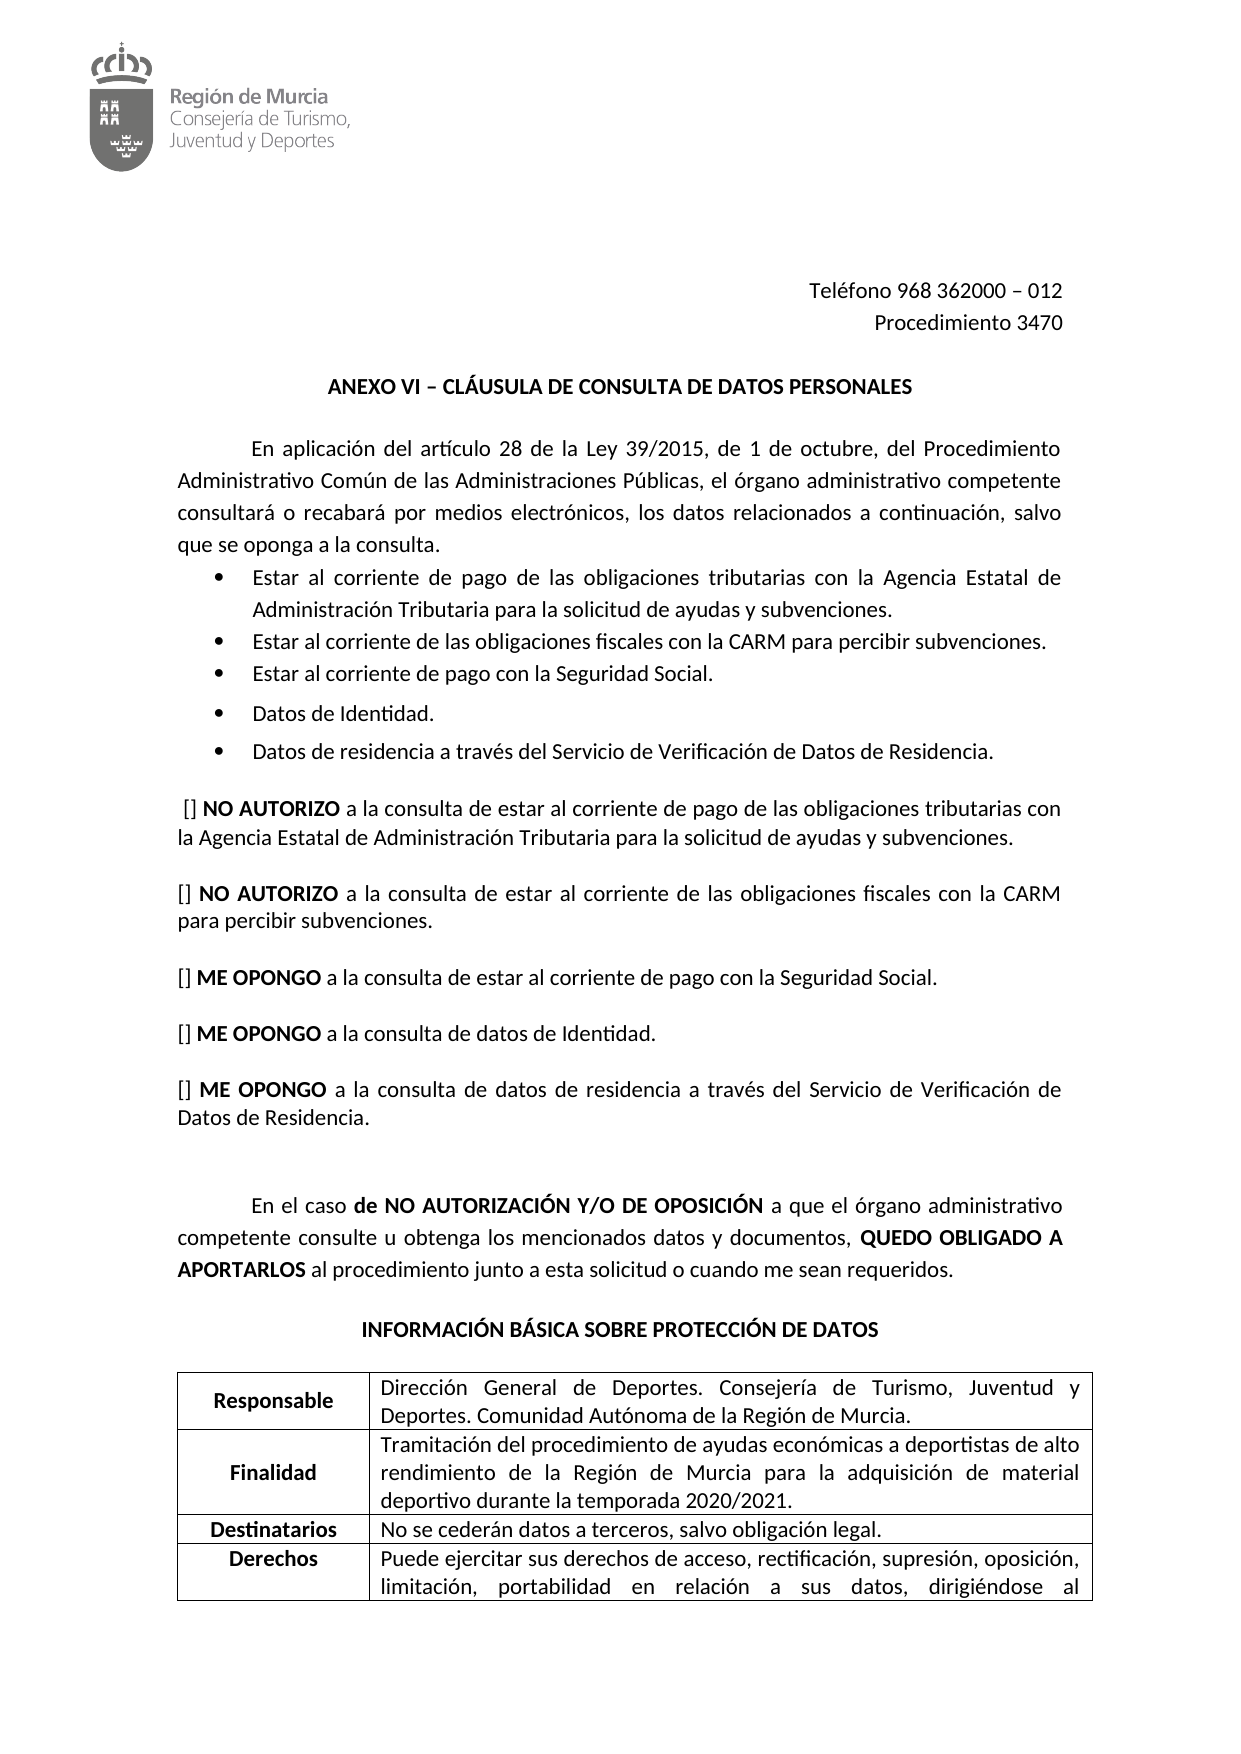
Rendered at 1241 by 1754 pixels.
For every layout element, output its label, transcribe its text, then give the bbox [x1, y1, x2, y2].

table_cell Derechos [178, 1544, 369, 1600]
text En el caso de NO AUTORIZACIÓN Y/O DE OPOSICIÓN a que el órgano administrativo competente consulte u obtenga los mencionados datos y documentos, QUEDO OBLIGADO A APORTARLOS al procedimiento junto a esta solicitud o cuando me sean requeridos. [177, 1191, 1063, 1283]
text [] NO AUTORIZO a la consulta de estar al corriente de pago de las obligaciones tributarias con la Agencia Estatal de Administración Tributaria para la solicitud de ayudas y subvenciones. [177, 794, 1063, 851]
table_cell Finalidad [178, 1430, 369, 1514]
table_cell Tramitación del procedimiento de ayudas económicas a deportistas de alto rendimiento de la Región de Murcia para la adquisición de material deportivo durante la temporada 2020/2021. [370, 1430, 1092, 1514]
table_header Responsable [178, 1373, 369, 1429]
text INFORMACIÓN BÁSICA SOBRE PROTECCIÓN DE DATOS [177, 1316, 1063, 1344]
text [] ME OPONGO a la consulta de datos de residencia a través del Servicio de Verificación de Datos de Residencia. [177, 1075, 1063, 1131]
list Datos de residencia a través del Servicio de Verificación de Datos de Residencia. [215, 729, 1063, 767]
text [] ME OPONGO a la consulta de estar al corriente de pago con la Seguridad Social. [177, 963, 1063, 991]
list Estar al corriente de pago de las obligaciones tributarias con la Agencia Estatal de Administración Tributaria para la solicitud de ayudas y subvenciones. [215, 563, 1063, 623]
list Estar al corriente de las obligaciones fiscales con la CARM para percibir subvenciones. [215, 627, 1063, 655]
list Datos de Identidad. [215, 692, 1063, 729]
text [] NO AUTORIZO a la consulta de estar al corriente de las obligaciones fiscales con la CARM para percibir subvenciones. [177, 879, 1063, 935]
table_cell No se cederán datos a terceros, salvo obligación legal. [370, 1515, 1092, 1543]
text Procedimiento 3470 [177, 308, 1063, 336]
text ANEXO VI – CLÁUSULA DE CONSULTA DE DATOS PERSONALES [177, 364, 1063, 402]
text En aplicación del artículo 28 de la Ley 39/2015, de 1 de octubre, del Procedimiento Administrativo Común de las Administraciones Públicas, el órgano administrativo competente consultará o recabará por medios electrónicos, los datos relacionados a continuación, salvo que se oponga a la consulta. [177, 434, 1063, 559]
picture [1, 0, 1239, 272]
text [] ME OPONGO a la consulta de datos de Identidad. [177, 1019, 1063, 1047]
table_header Dirección General de Deportes. Consejería de Turismo, Juventud y Deportes. Comunidad Autónoma de la Región de Murcia. [370, 1373, 1092, 1429]
text Teléfono 968 362000 – 012 [177, 272, 1063, 304]
list Estar al corriente de pago con la Seguridad Social. [215, 659, 1063, 687]
table_cell Destinatarios [178, 1515, 369, 1543]
